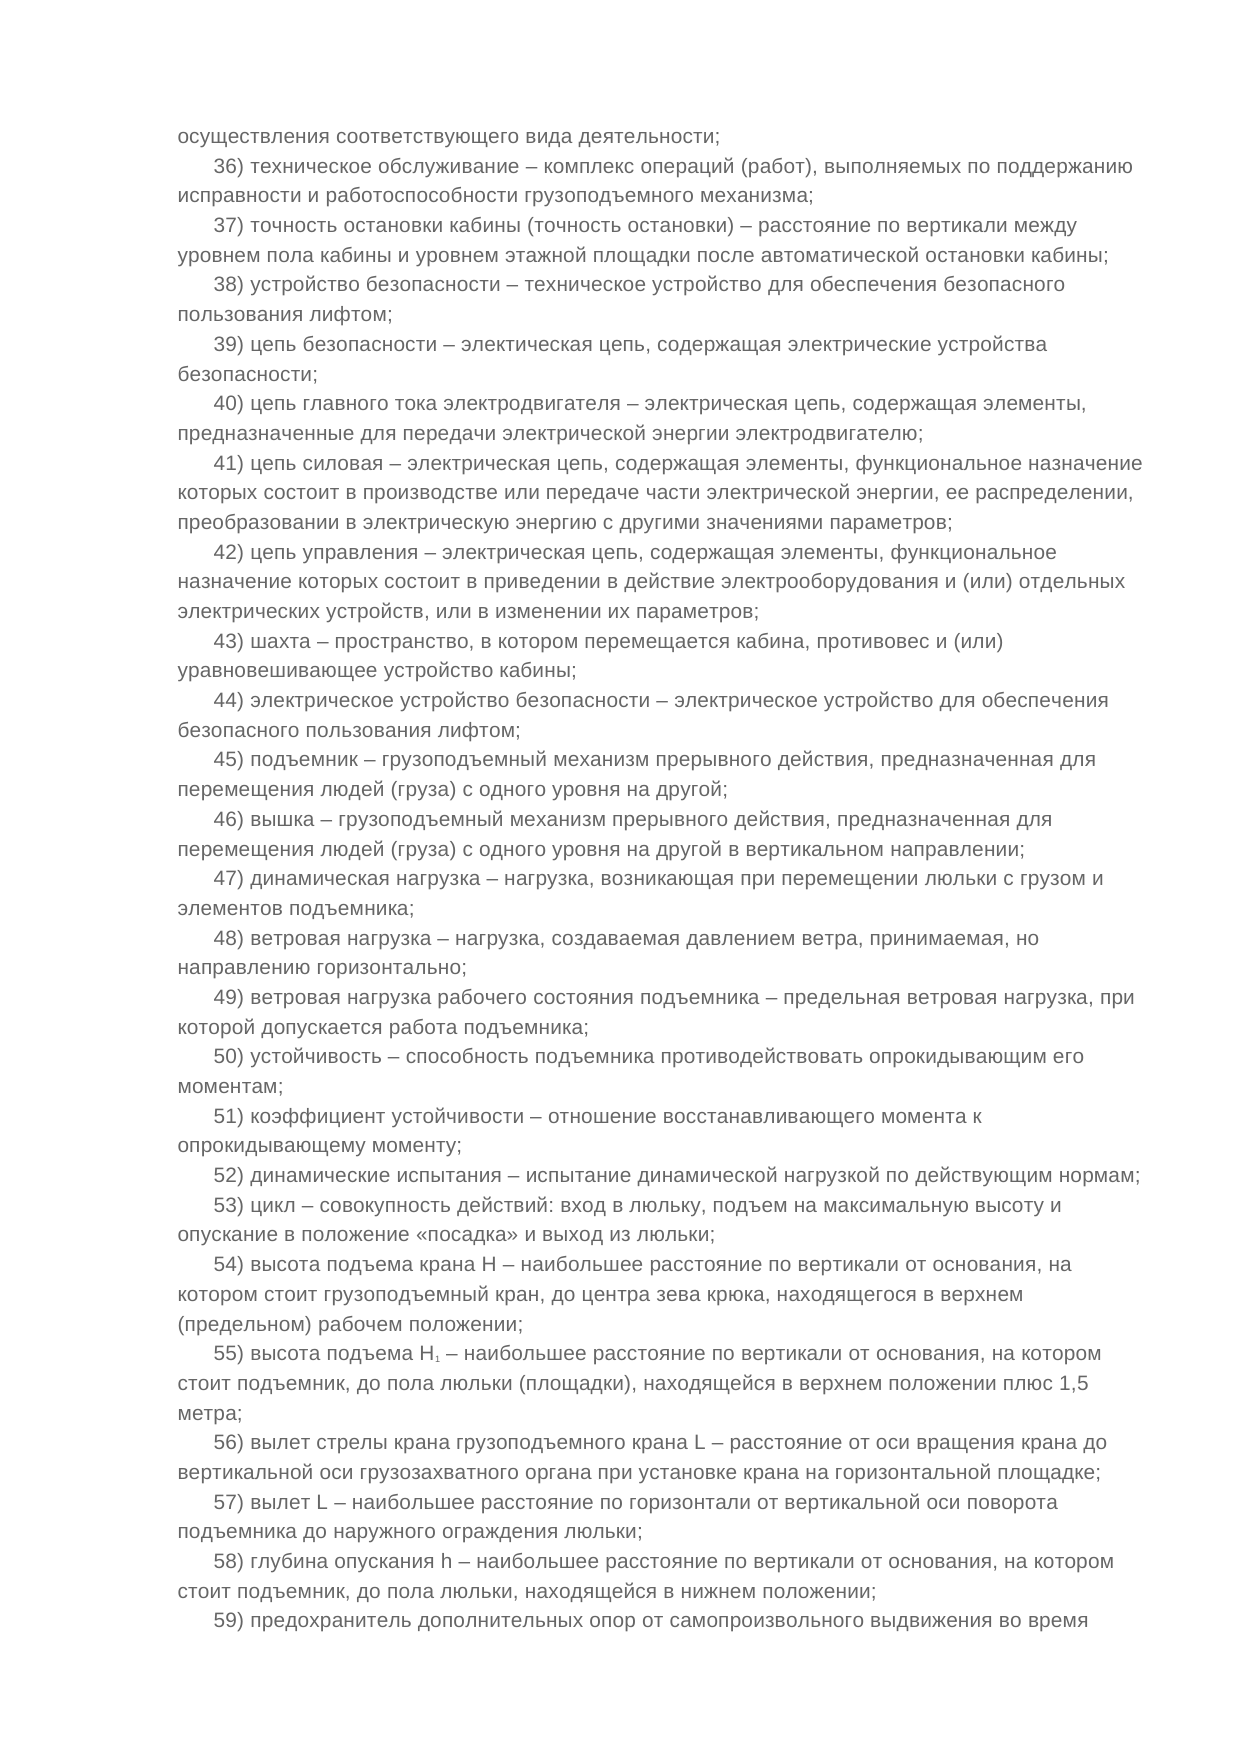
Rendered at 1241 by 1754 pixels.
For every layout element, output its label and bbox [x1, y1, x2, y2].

text [177, 118, 1152, 1632]
